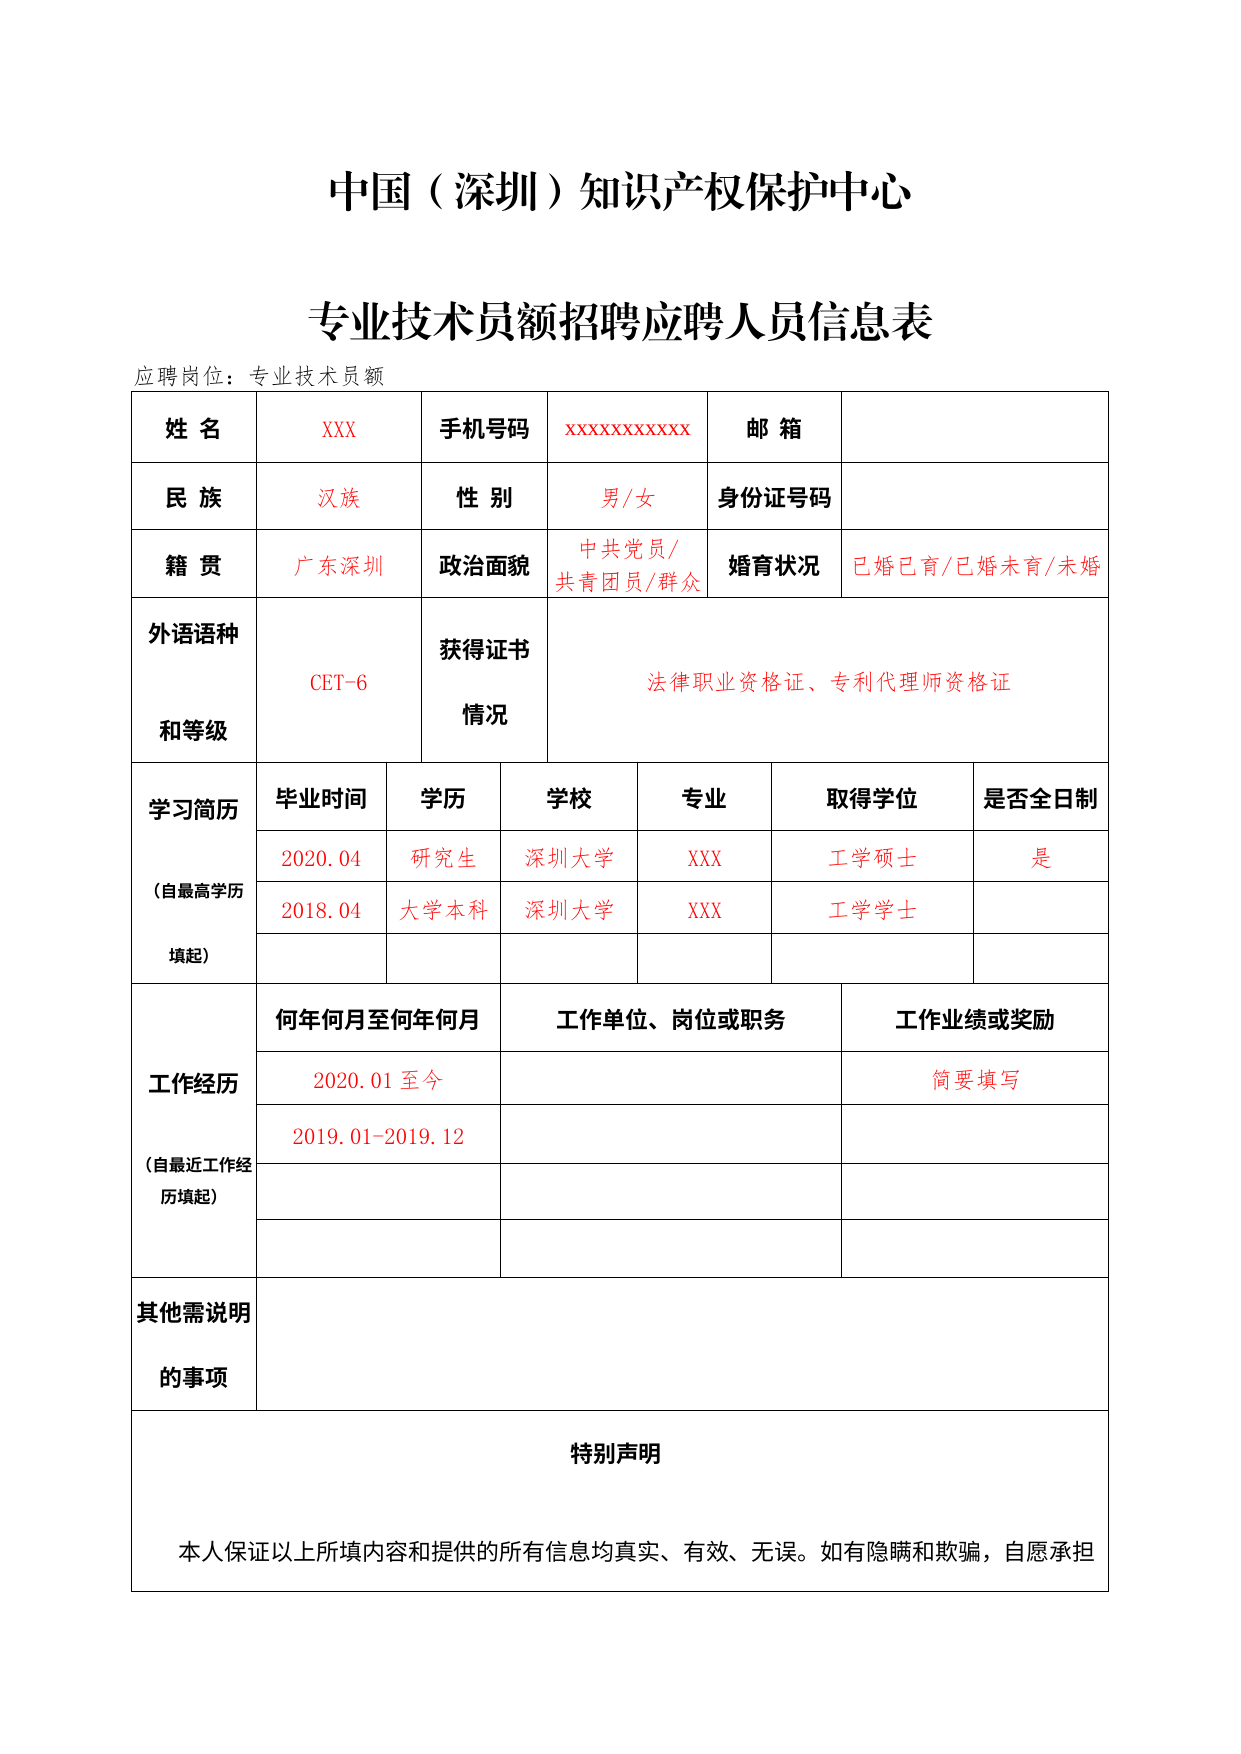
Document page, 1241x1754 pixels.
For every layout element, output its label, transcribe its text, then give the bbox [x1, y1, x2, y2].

text 中国（深圳）知识产权保护中心 [187, 162, 1053, 227]
table_cell 是否全日制 [974, 763, 1108, 830]
table_cell 深圳大学 [501, 882, 637, 933]
table_cell 研究生 [387, 831, 500, 881]
table_cell 学习简历 （自最高学历 填起） [132, 763, 256, 983]
table_cell 学校 [501, 763, 637, 830]
table_cell 中共党员/ 共青团员/群众 [548, 530, 707, 597]
table_cell 简要填写 [842, 1052, 1108, 1103]
table_cell 工作业绩或奖励 [842, 984, 1108, 1051]
table_cell 专业 [638, 763, 771, 830]
table_cell 其他需说明的事项 [132, 1278, 256, 1409]
table_cell 法律职业资格证、专利代理师资格证 [548, 598, 1108, 762]
table_cell [387, 934, 500, 983]
table_cell [974, 882, 1108, 933]
table_cell 取得学位 [772, 763, 973, 830]
table_cell [501, 1105, 841, 1163]
table_cell 学历 [387, 763, 500, 830]
text 专业技术员额招聘应聘人员信息表 [187, 292, 1053, 357]
table_cell 政治面貌 [422, 530, 547, 597]
table_cell XXX [638, 831, 771, 881]
table_cell 邮 箱 [708, 392, 841, 462]
table_cell [257, 1164, 500, 1219]
table_cell 外语语种 和等级 [132, 598, 256, 762]
table_cell [842, 392, 1108, 462]
table_cell 汉族 [257, 463, 421, 529]
table_cell [257, 1220, 500, 1277]
table_cell 工学学士 [772, 882, 973, 933]
table_cell CET-6 [257, 598, 421, 762]
table_cell 身份证号码 [708, 463, 841, 529]
table_cell 2018.04 [257, 882, 386, 933]
table_cell 男/女 [548, 463, 707, 529]
table_cell [842, 463, 1108, 529]
table_cell [257, 934, 386, 983]
table_cell 何年何月至何年何月 [257, 984, 500, 1051]
table_header 应聘岗位：专业技术员额 [131, 357, 1109, 391]
table_cell [501, 1052, 841, 1103]
table_cell 2020.01至今 [257, 1052, 500, 1103]
table_cell 2019.01-2019.12 [257, 1105, 500, 1163]
table_cell 民 族 [132, 463, 256, 529]
table_cell [842, 1220, 1108, 1277]
table_cell [974, 934, 1108, 983]
table_cell xxxxxxxxxxx [548, 392, 707, 462]
table_cell [257, 1278, 1108, 1409]
table_cell 婚育状况 [708, 530, 841, 597]
table_cell 是 [974, 831, 1108, 881]
table_cell 性 别 [422, 463, 547, 529]
table_cell 深圳大学 [501, 831, 637, 881]
table_cell 获得证书 情况 [422, 598, 547, 762]
table_cell 广东深圳 [257, 530, 421, 597]
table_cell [132, 1411, 1108, 1591]
table_cell XXX [257, 392, 421, 462]
table_cell [772, 934, 973, 983]
table_cell 籍 贯 [132, 530, 256, 597]
table_cell 姓 名 [132, 392, 256, 462]
table_cell [842, 1105, 1108, 1163]
table_cell 手机号码 [422, 392, 547, 462]
table_cell [842, 1164, 1108, 1219]
table_cell 已婚已育/已婚未育/未婚 [842, 530, 1108, 597]
table_cell 大学本科 [387, 882, 500, 933]
table_cell 2020.04 [257, 831, 386, 881]
table_cell XXX [638, 882, 771, 933]
table_cell 毕业时间 [257, 763, 386, 830]
table_cell 工作单位、岗位或职务 [501, 984, 841, 1051]
table_cell [501, 1164, 841, 1219]
table_cell [638, 934, 771, 983]
table_cell [501, 1220, 841, 1277]
table_cell [501, 934, 637, 983]
table_cell 工作经历 （自最近工作经历填起） [132, 984, 256, 1277]
table_cell 工学硕士 [772, 831, 973, 881]
